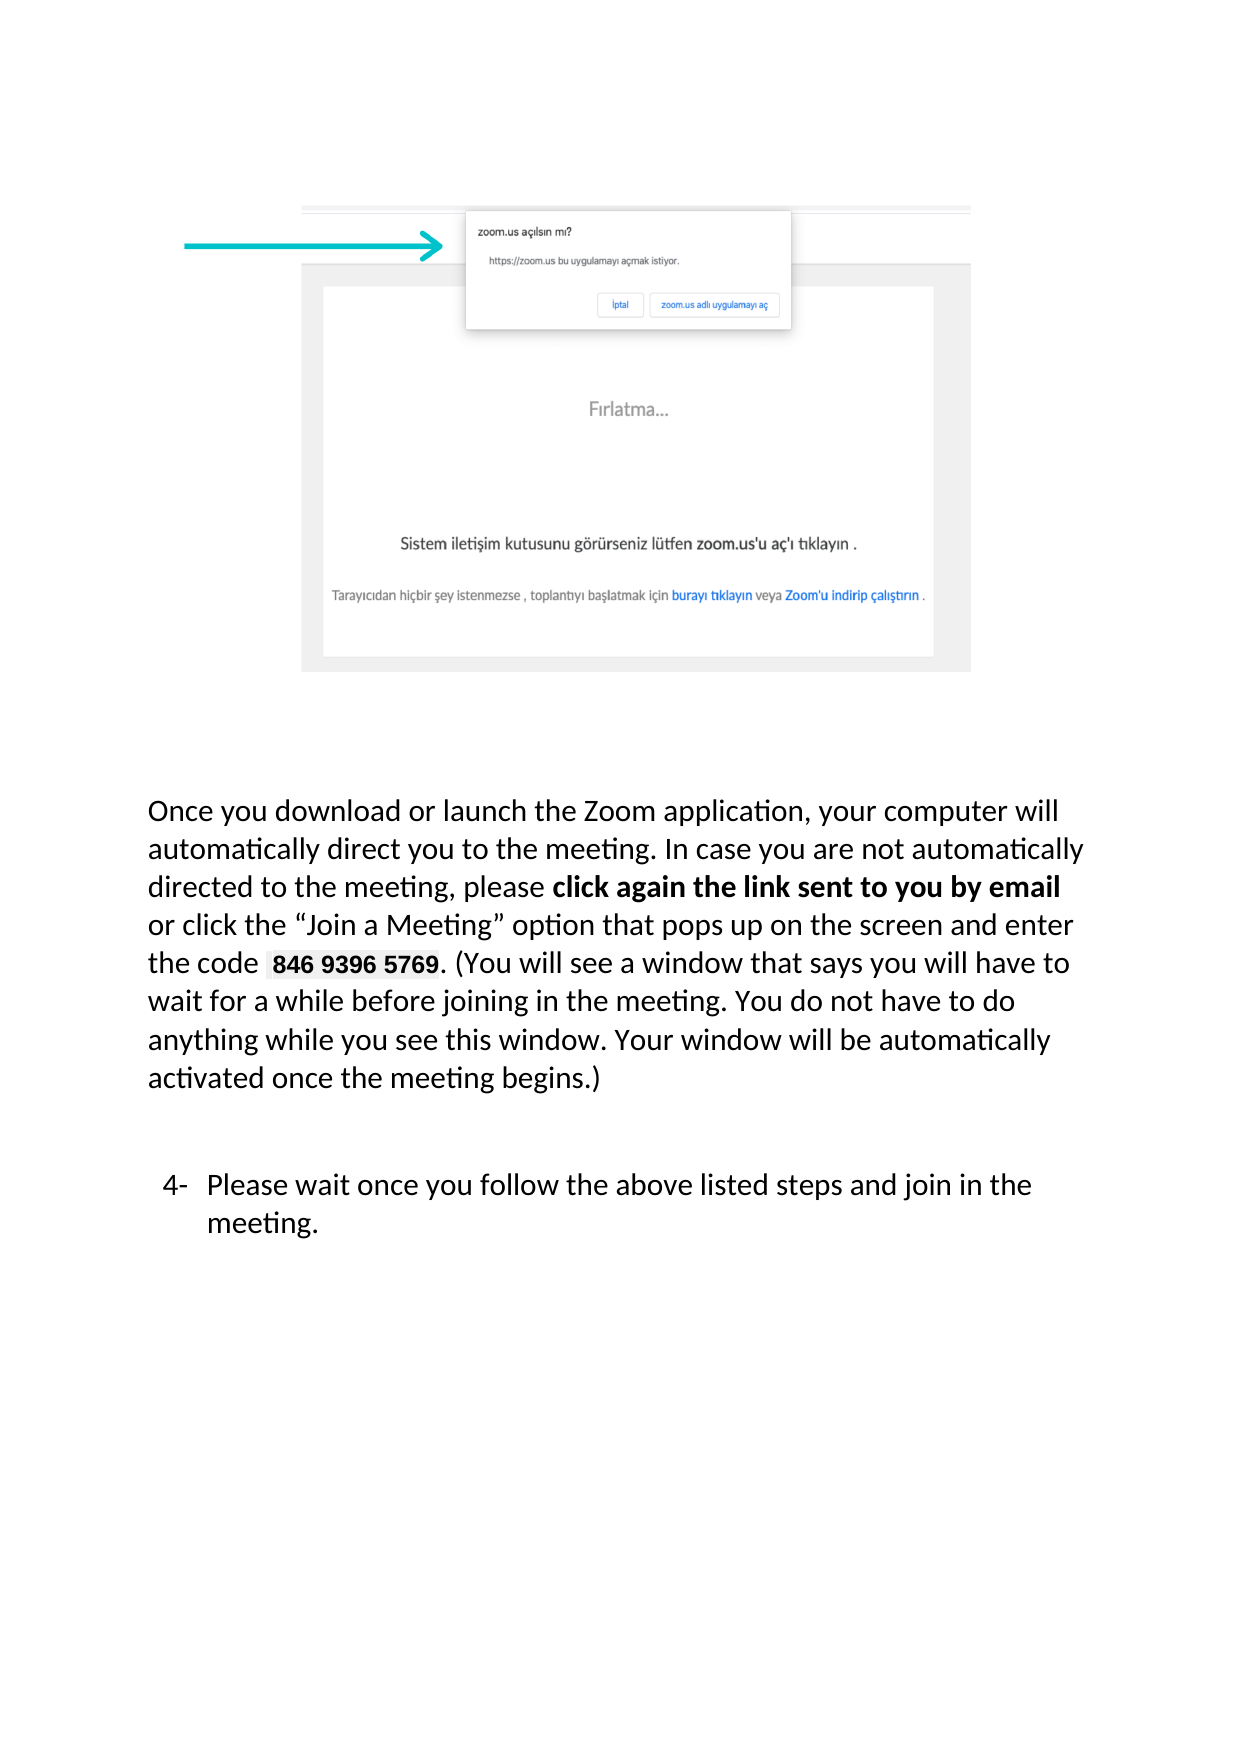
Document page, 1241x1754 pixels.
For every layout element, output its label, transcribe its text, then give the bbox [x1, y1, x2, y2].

list Please wait once you follow the above listed steps and join in the meeting. [162, 1164, 1093, 1241]
text Once you download or launch the Zoom application, your computer will automatically direct you to the meeting. In case you are not automatically directed to the meeting, please click again the link sent to you by email or click the “Join a Meeting” option that pops up on the screen and enter the code 846 9396 5769. (You will see a window that says you will have to wait for a while before joining in the meeting. You do not have to do anything while you see this window. Your window will be automatically activated once the meeting begins.) [148, 791, 1093, 1096]
picture [147, 147, 1125, 730]
